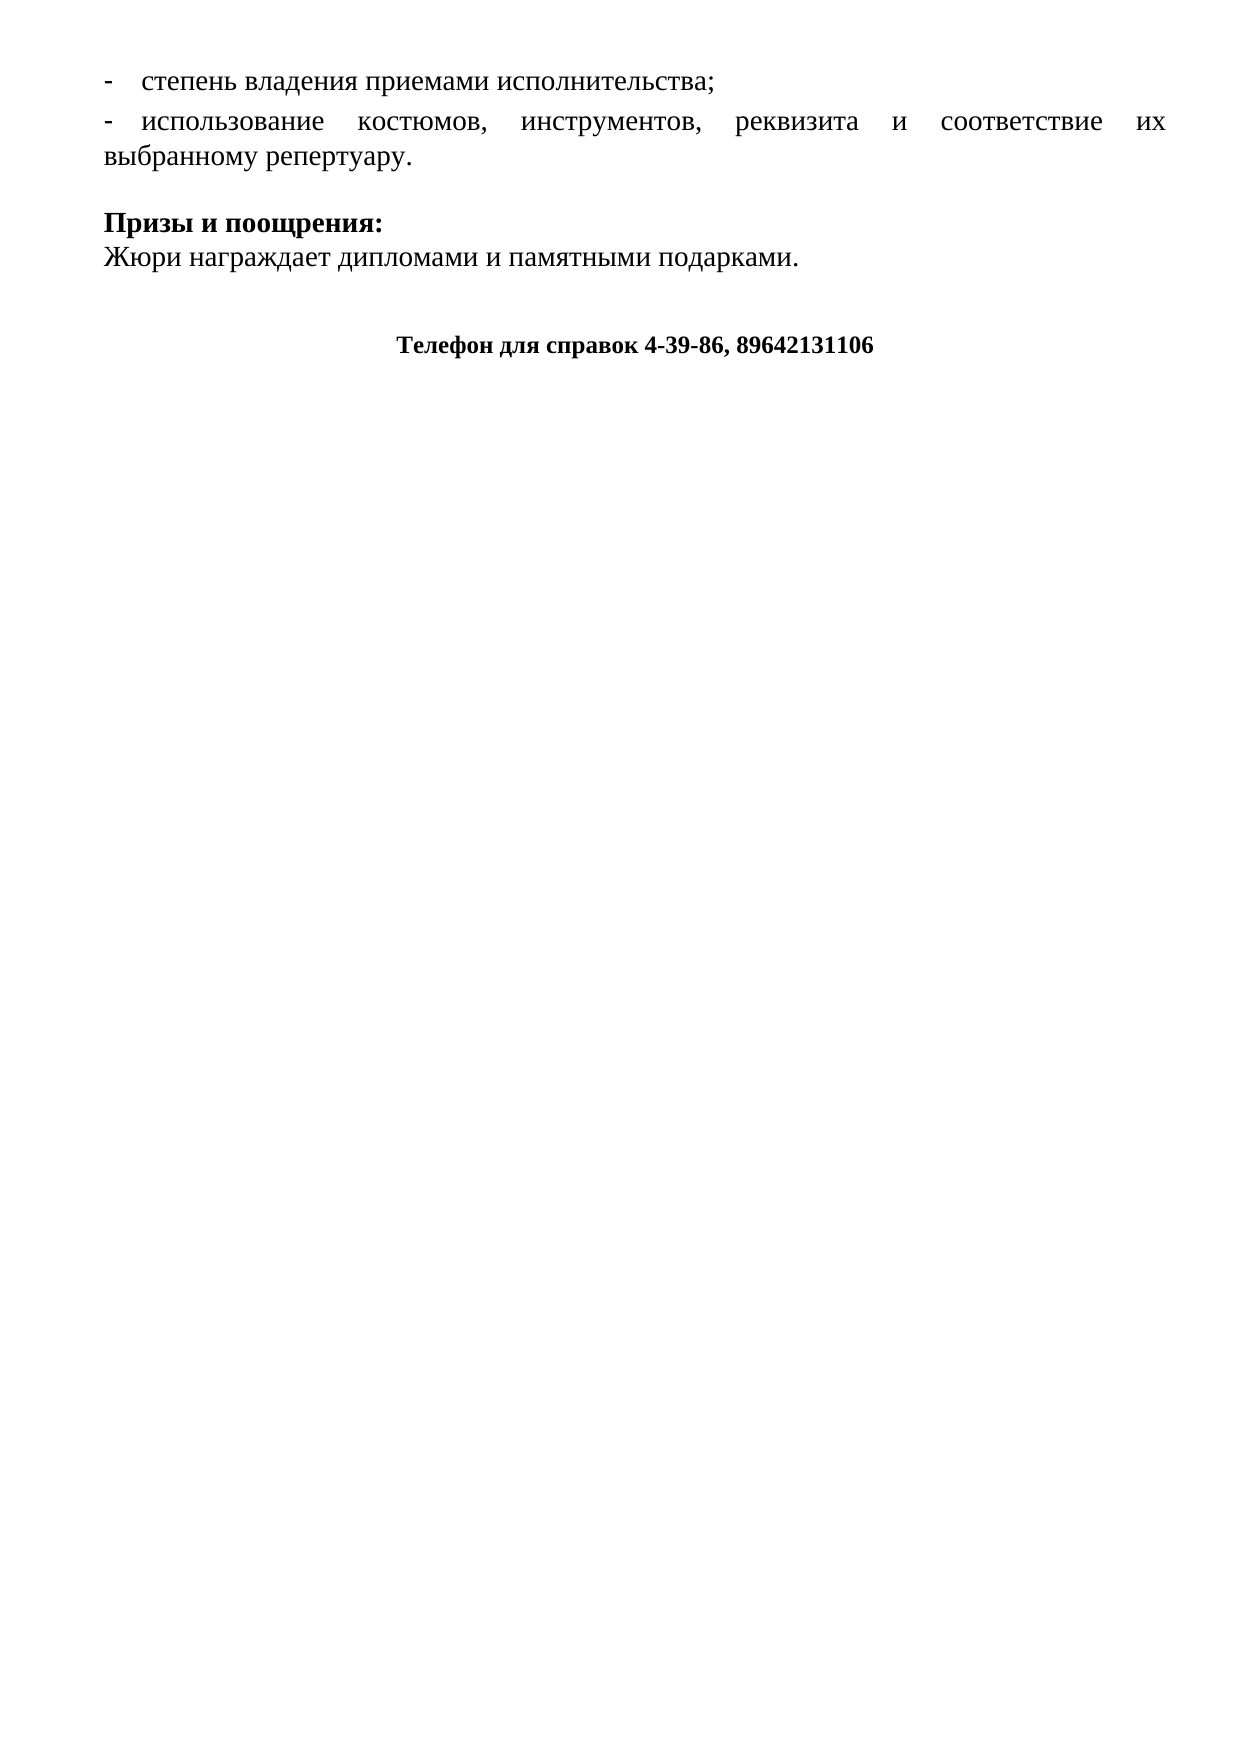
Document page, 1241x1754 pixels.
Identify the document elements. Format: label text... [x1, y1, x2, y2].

text Телефон для справок 4-39-86, 89642131106 [103, 330, 1167, 359]
list степень владения приемами исполнительства; [103, 59, 1167, 99]
text Жюри награждает дипломами и памятными подарками. [103, 239, 1167, 273]
text Призы и поощрения: [103, 206, 1167, 239]
list использование костюмов, инструментов, реквизита и соответствие их выбранному репертуару. [103, 99, 1167, 172]
